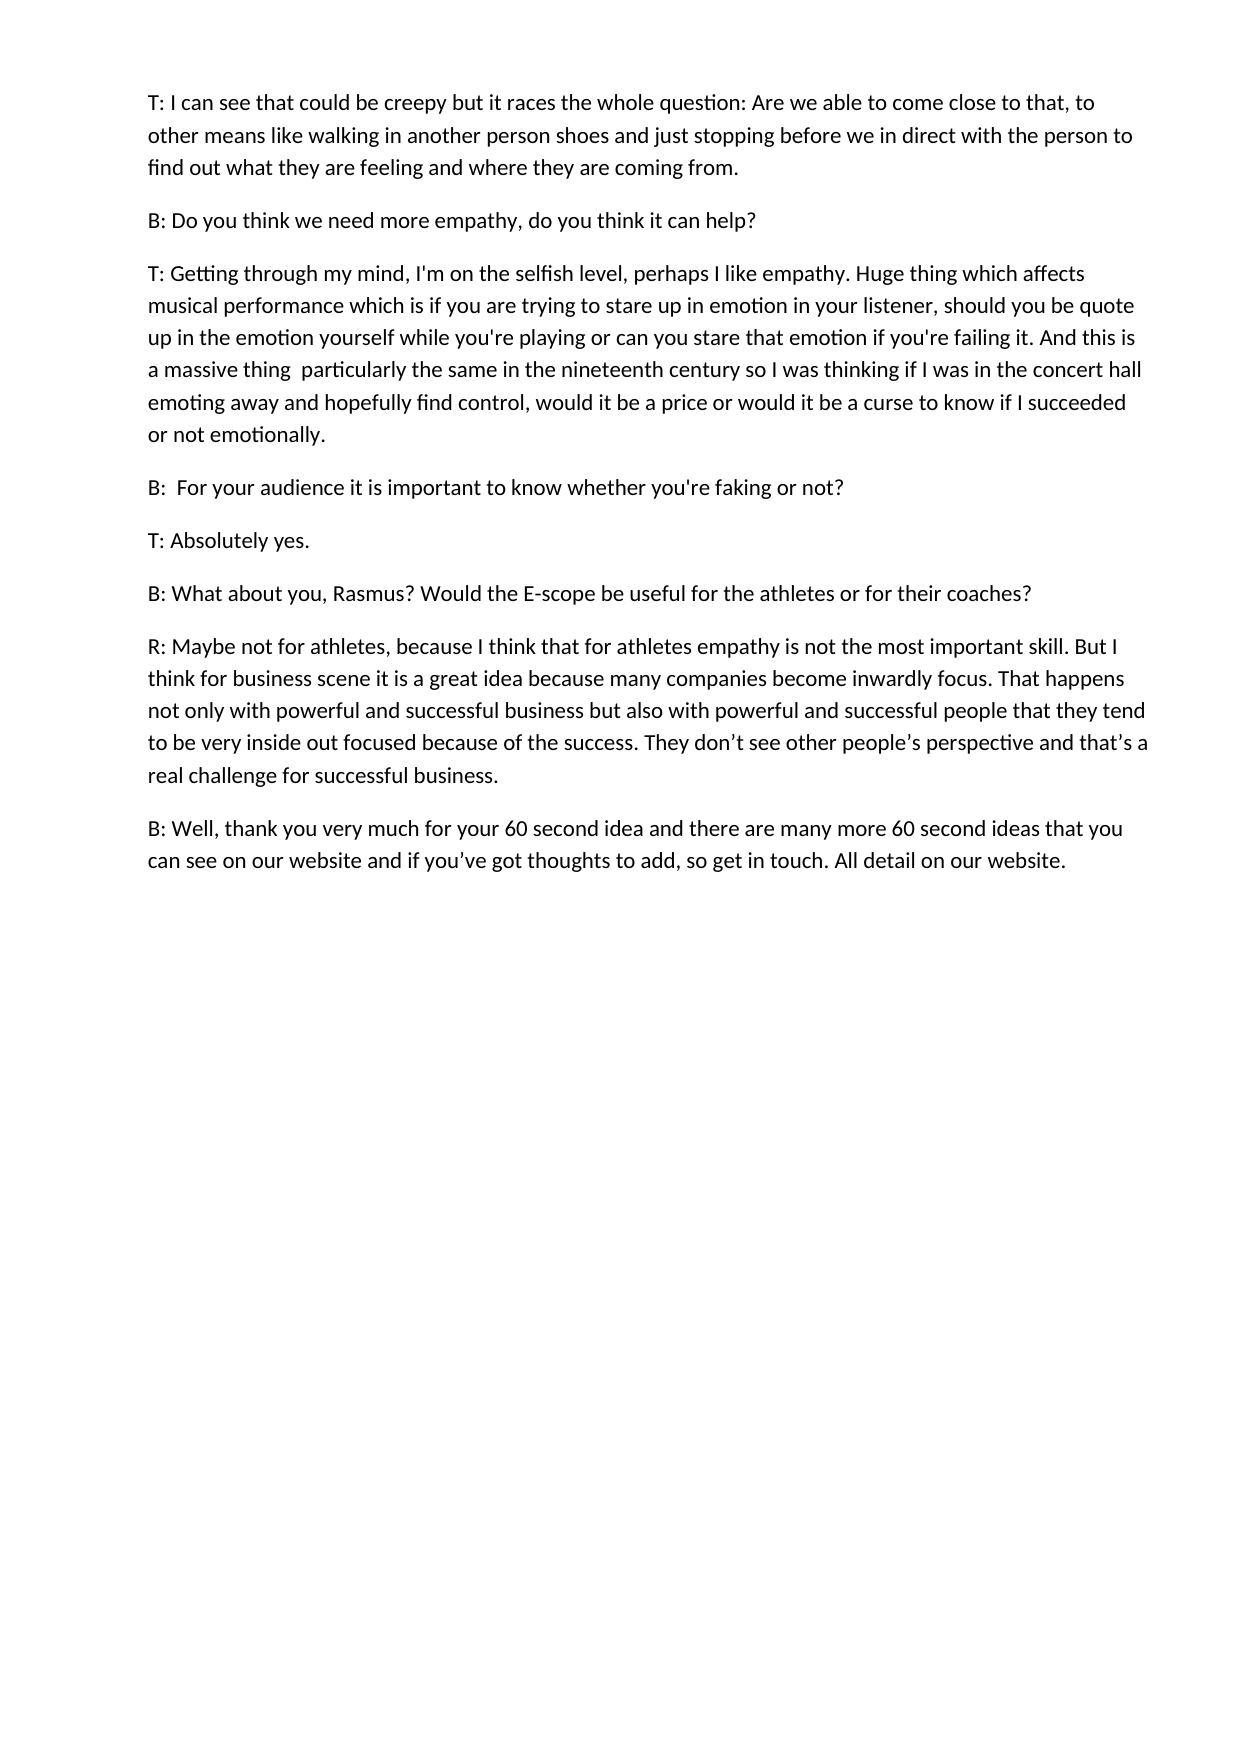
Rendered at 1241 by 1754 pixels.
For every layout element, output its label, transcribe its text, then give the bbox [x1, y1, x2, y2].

text B: Do you think we need more empathy, do you think it can help? [148, 206, 1152, 234]
text B: Well, thank you very much for your 60 second idea and there are many more 60 second ideas that you can see on our website and if you’ve got thoughts to add, so get in touch. All detail on our website. [148, 814, 1152, 874]
text T: I can see that could be creepy but it races the whole question: Are we able to come close to that, to other means like walking in another person shoes and just stopping before we in direct with the person to find out what they are feeling and where they are coming from. [148, 88, 1152, 181]
text T: Getting through my mind, I'm on the selfish level, perhaps I like empathy. Huge thing which affects musical performance which is if you are trying to stare up in emotion in your listener, should you be quote up in the emotion yourself while you're playing or can you stare that emotion if you're failing it. And this is a massive thing particularly the same in the nineteenth century so I was thinking if I was in the concert hall emoting away and hopefully find control, would it be a price or would it be a curse to know if I succeeded or not emotionally. [148, 259, 1152, 448]
text B: For your audience it is important to know whether you're faking or not? [148, 473, 1152, 501]
text T: Absolutely yes. [148, 526, 1152, 554]
text B: What about you, Rasmus? Would the E-scope be useful for the athletes or for their coaches? [148, 579, 1152, 607]
text R: Maybe not for athletes, because I think that for athletes empathy is not the most important skill. But I think for business scene it is a great idea because many companies become inwardly focus. That happens not only with powerful and successful business but also with powerful and successful people that they tend to be very inside out focused because of the success. They don’t see other people’s perspective and that’s a real challenge for successful business. [148, 632, 1152, 789]
